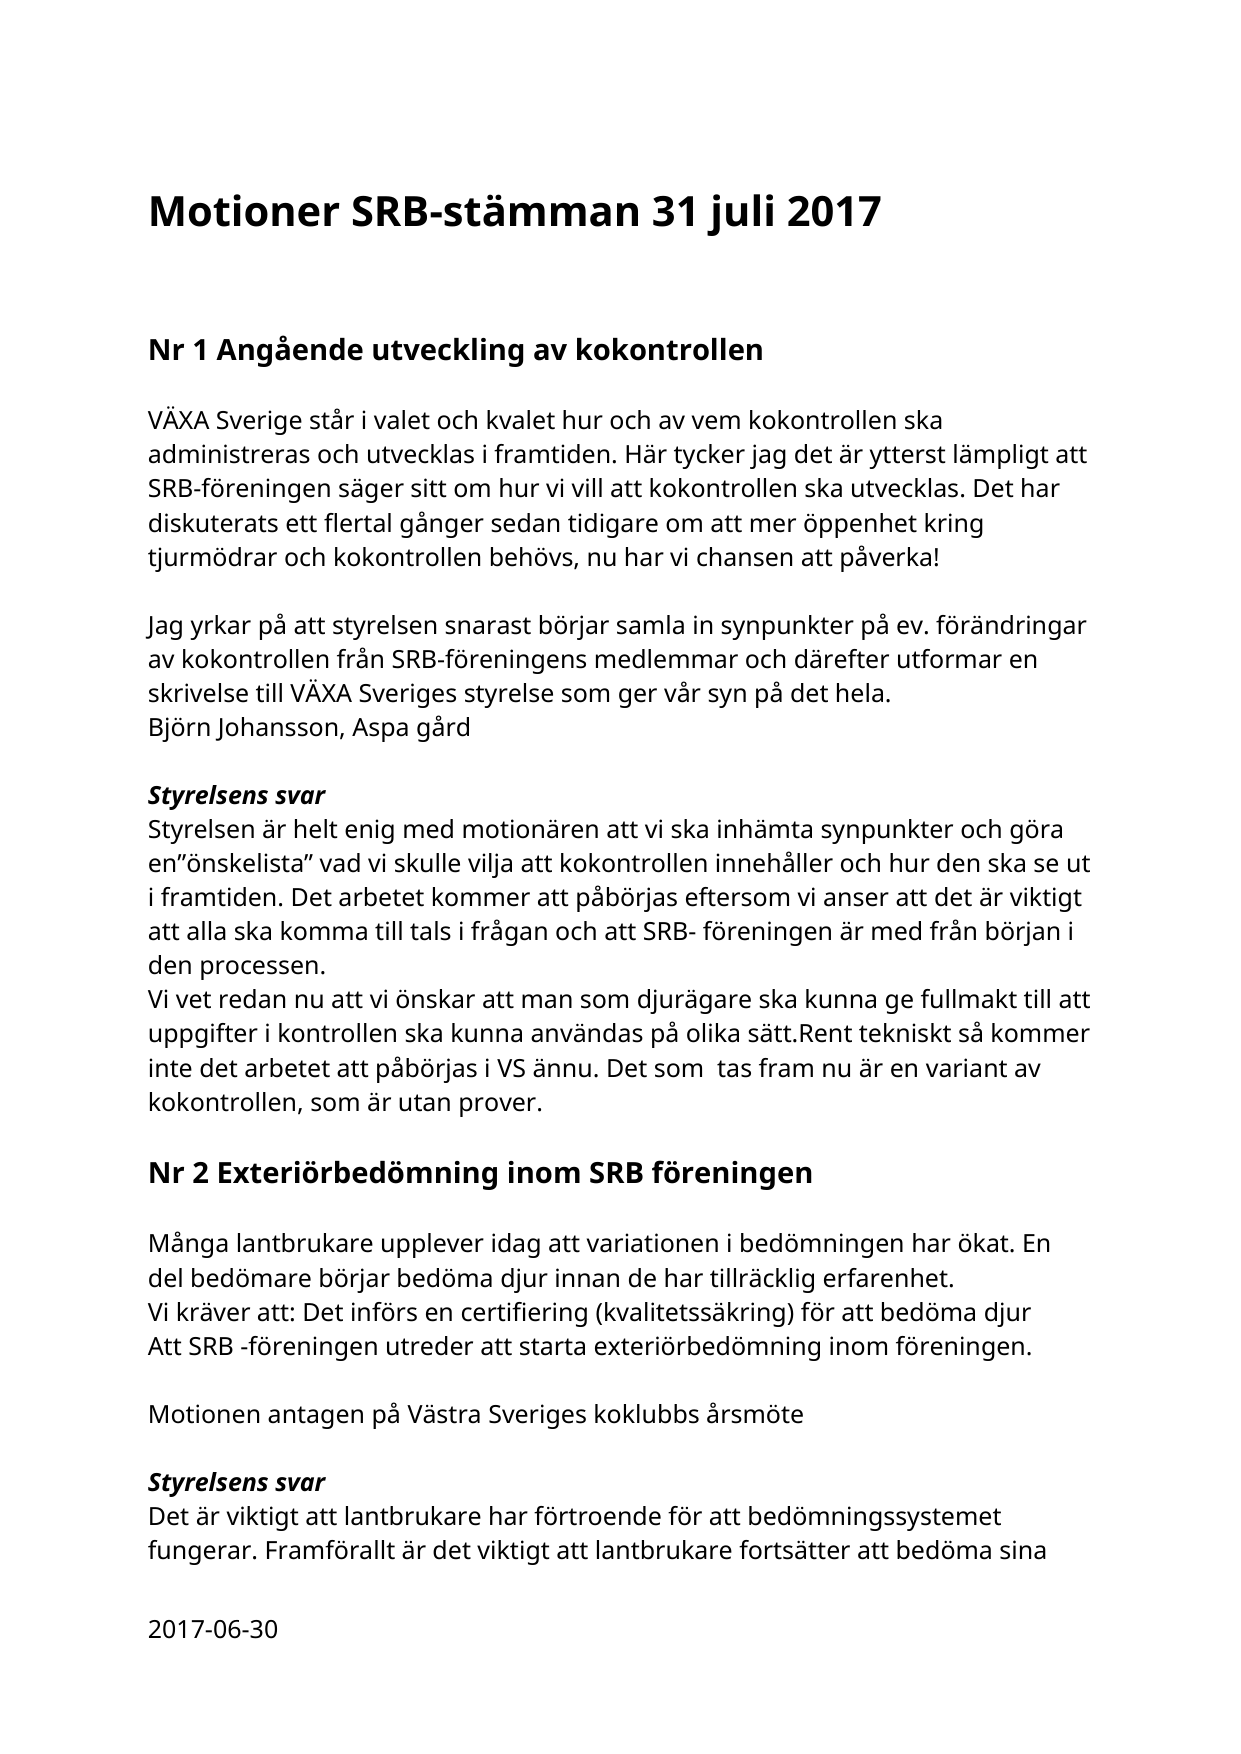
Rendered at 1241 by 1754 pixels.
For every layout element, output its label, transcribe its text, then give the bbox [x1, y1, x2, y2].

text Vi kräver att: Det införs en certifiering (kvalitetssäkring) för att bedöma djur [148, 1294, 1093, 1328]
text Vi vet redan nu att vi önskar att man som djurägare ska kunna ge fullmakt till att uppgifter i kontrollen ska kunna användas på olika sätt.Rent tekniskt så kommer inte det arbetet att påbörjas i VS ännu. Det som tas fram nu är en variant av kokontrollen, som är utan prover. [148, 982, 1093, 1118]
text Styrelsens svar [148, 778, 1093, 812]
text Motioner SRB-stämman 31 juli 2017 [148, 148, 1093, 295]
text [148, 1499, 1093, 1567]
text Nr 2 Exteriörbedömning inom SRB föreningen [148, 1152, 1093, 1192]
text Styrelsen är helt enig med motionären att vi ska inhämta synpunkter och göra en”önskelista” vad vi skulle vilja att kokontrollen innehåller och hur den ska se ut i framtiden. Det arbetet kommer att påbörjas eftersom vi anser att det är viktigt att alla ska komma till tals i frågan och att SRB- föreningen är med från början i den processen. [148, 812, 1093, 982]
text Motionen antagen på Västra Sveriges koklubbs årsmöte [148, 1396, 1093, 1431]
text Nr 1 Angående utveckling av kokontrollen [148, 329, 1093, 369]
text Jag yrkar på att styrelsen snarast börjar samla in synpunkter på ev. förändringar av kokontrollen från SRB-föreningens medlemmar och därefter utformar en skrivelse till VÄXA Sveriges styrelse som ger vår syn på det hela. [148, 607, 1093, 709]
text VÄXA Sverige står i valet och kvalet hur och av vem kokontrollen ska administreras och utvecklas i framtiden. Här tycker jag det är ytterst lämpligt att SRB-föreningen säger sitt om hur vi vill att kokontrollen ska utvecklas. Det har diskuterats ett flertal gånger sedan tidigare om att mer öppenhet kring tjurmödrar och kokontrollen behövs, nu har vi chansen att påverka! [148, 403, 1093, 573]
text Björn Johansson, Aspa gård [148, 709, 1093, 744]
text Många lantbrukare upplever idag att variationen i bedömningen har ökat. En del bedömare börjar bedöma djur innan de har tillräcklig erfarenhet. [148, 1226, 1093, 1294]
text Styrelsens svar [148, 1464, 1093, 1499]
text Att SRB -föreningen utreder att starta exteriörbedömning inom föreningen. [148, 1328, 1093, 1362]
